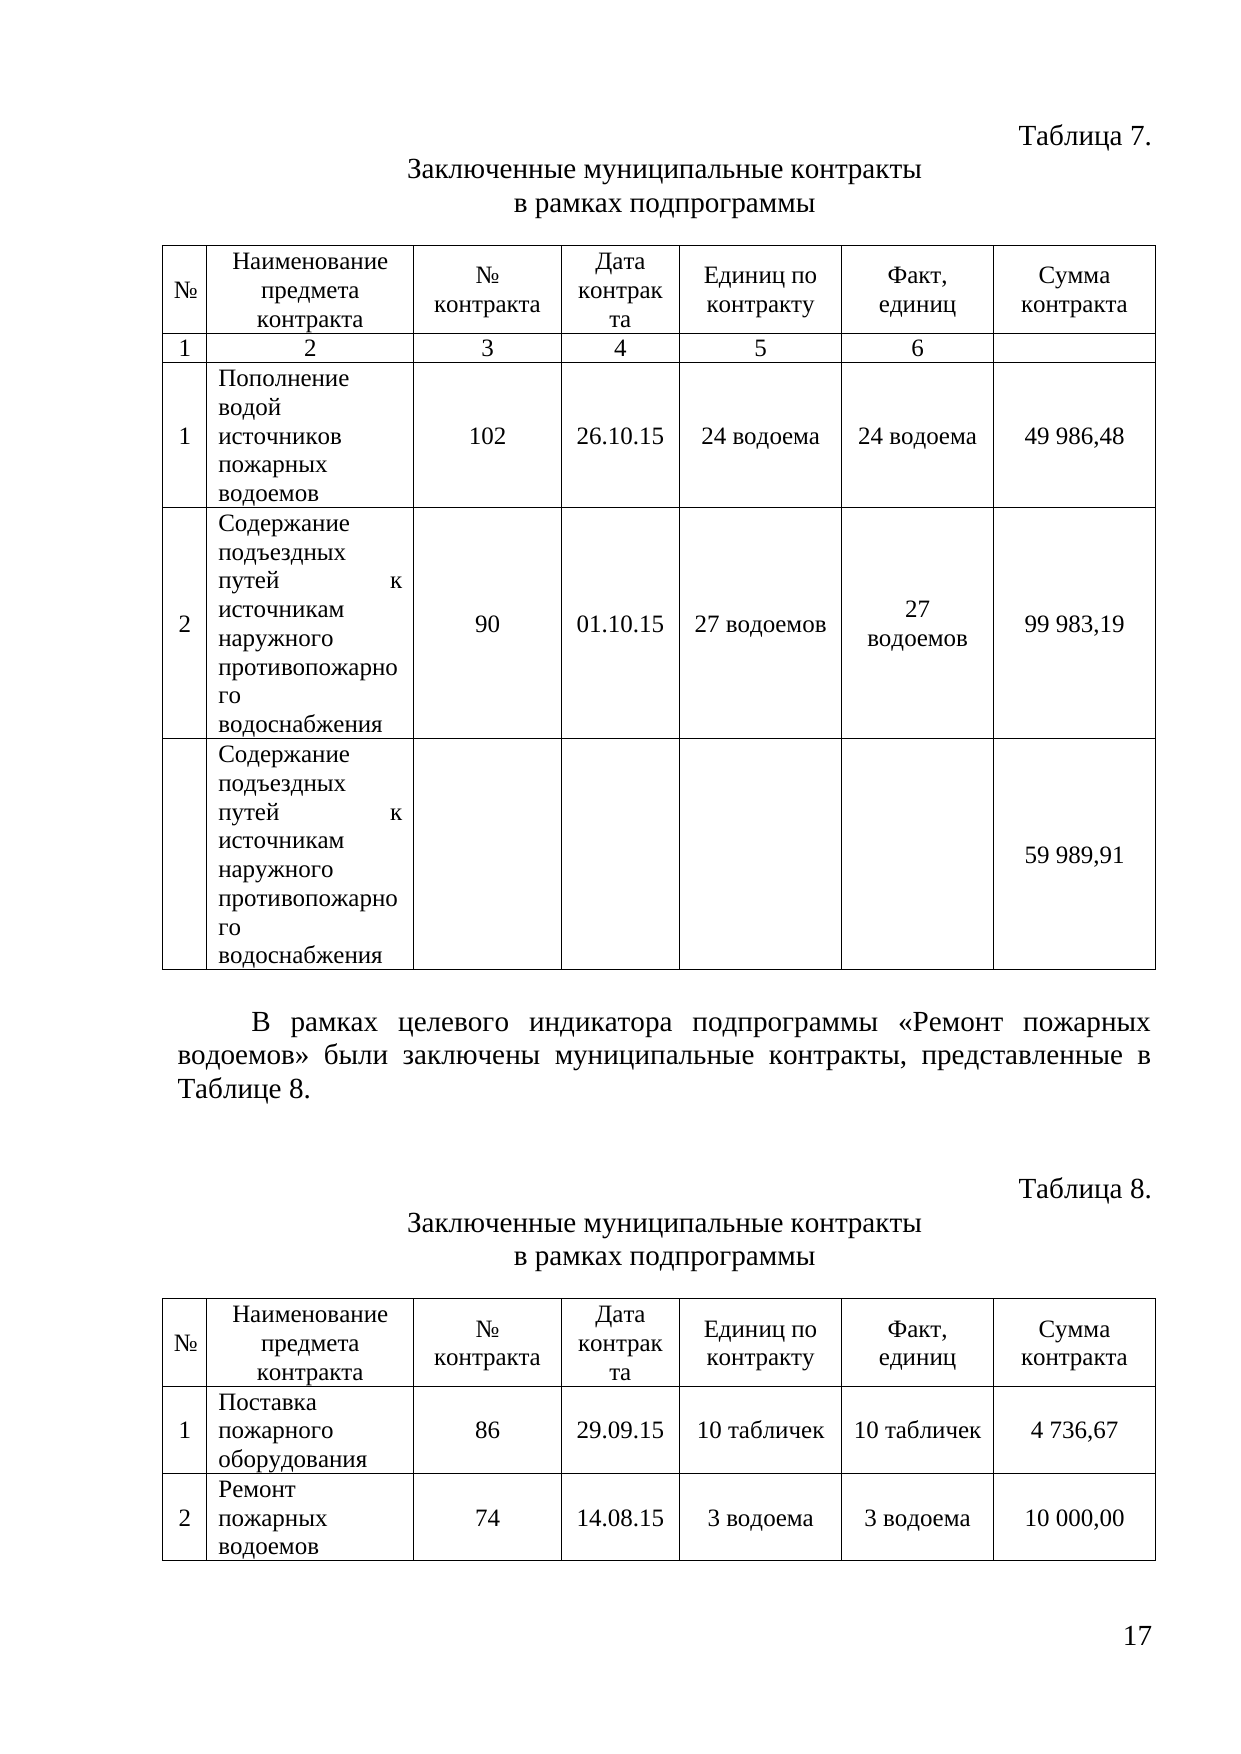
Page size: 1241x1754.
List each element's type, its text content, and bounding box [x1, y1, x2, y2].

table_header Наименование предмета контракта [207, 246, 413, 332]
table_cell 26.10.15 [562, 363, 679, 507]
table_header № контракта [414, 246, 561, 332]
table_cell Содержание подъездных путей к источникам наружного противопожарного водоснабжения [207, 739, 413, 969]
table_cell 3 водоема [680, 1474, 841, 1560]
table_header Единиц по контракту [680, 246, 841, 332]
table_cell Ремонт пожарных водоемов [207, 1474, 413, 1560]
table_cell 3 [414, 334, 561, 362]
table_cell 10 табличек [680, 1387, 841, 1473]
table_cell 24 водоема [842, 363, 993, 507]
table_header Единиц по контракту [680, 1299, 841, 1386]
table_header Сумма контракта [994, 1299, 1155, 1386]
table_cell 4 [562, 334, 679, 362]
table_cell 74 [414, 1474, 561, 1560]
text в рамках подпрограммы [177, 185, 1152, 219]
table_header № [163, 246, 206, 332]
table_header Факт, единиц [842, 1299, 993, 1386]
table_cell 2 [163, 1474, 206, 1560]
table_cell 5 [680, 334, 841, 362]
table_cell [994, 334, 1155, 362]
text Таблица 8. [177, 1171, 1152, 1205]
table_cell 10 000,00 [994, 1474, 1155, 1560]
table_cell 27 водоемов [680, 508, 841, 738]
table_cell [562, 739, 679, 969]
text Заключенные муниципальные контракты [177, 152, 1152, 185]
table_cell 10 табличек [842, 1387, 993, 1473]
table_cell 49 986,48 [994, 363, 1155, 507]
table_cell 01.10.15 [562, 508, 679, 738]
table_cell 24 водоема [680, 363, 841, 507]
table_header № контракта [414, 1299, 561, 1386]
table_cell 4 736,67 [994, 1387, 1155, 1473]
table_header Сумма контракта [994, 246, 1155, 332]
table_cell Пополнение водой источников пожарных водоемов [207, 363, 413, 507]
table_cell 1 [163, 334, 206, 362]
table_header Факт, единиц [842, 246, 993, 332]
table_cell 29.09.15 [562, 1387, 679, 1473]
table_cell [680, 739, 841, 969]
table_cell 2 [207, 334, 413, 362]
table_cell 6 [842, 334, 993, 362]
table_cell Поставка пожарного оборудования [207, 1387, 413, 1473]
text в рамках подпрограммы [177, 1238, 1152, 1272]
table_header № [163, 1299, 206, 1386]
table_header Наименование предмета контракта [207, 1299, 413, 1386]
table_cell 86 [414, 1387, 561, 1473]
text Таблица 7. [177, 118, 1152, 152]
table_cell 102 [414, 363, 561, 507]
table_cell Содержание подъездных путей к источникам наружного противопожарного водоснабжения [207, 508, 413, 738]
table_cell 59 989,91 [994, 739, 1155, 969]
table_cell 1 [163, 1387, 206, 1473]
table_cell [414, 739, 561, 969]
table_cell [842, 739, 993, 969]
text Заключенные муниципальные контракты [177, 1205, 1152, 1238]
text В рамках целевого индикатора подпрограммы «Ремонт пожарных водоемов» были заключены муниципальные контракты, представленные в Таблице 8. [177, 1004, 1152, 1104]
table_header Дата контракта [562, 1299, 679, 1386]
table_cell 27 водоемов [842, 508, 993, 738]
table_cell 90 [414, 508, 561, 738]
table_cell 3 водоема [842, 1474, 993, 1560]
table_cell 99 983,19 [994, 508, 1155, 738]
table_cell 14.08.15 [562, 1474, 679, 1560]
table_cell [163, 739, 206, 969]
table_cell 1 [163, 363, 206, 507]
table_cell 2 [163, 508, 206, 738]
table_header Дата контракта [562, 246, 679, 332]
